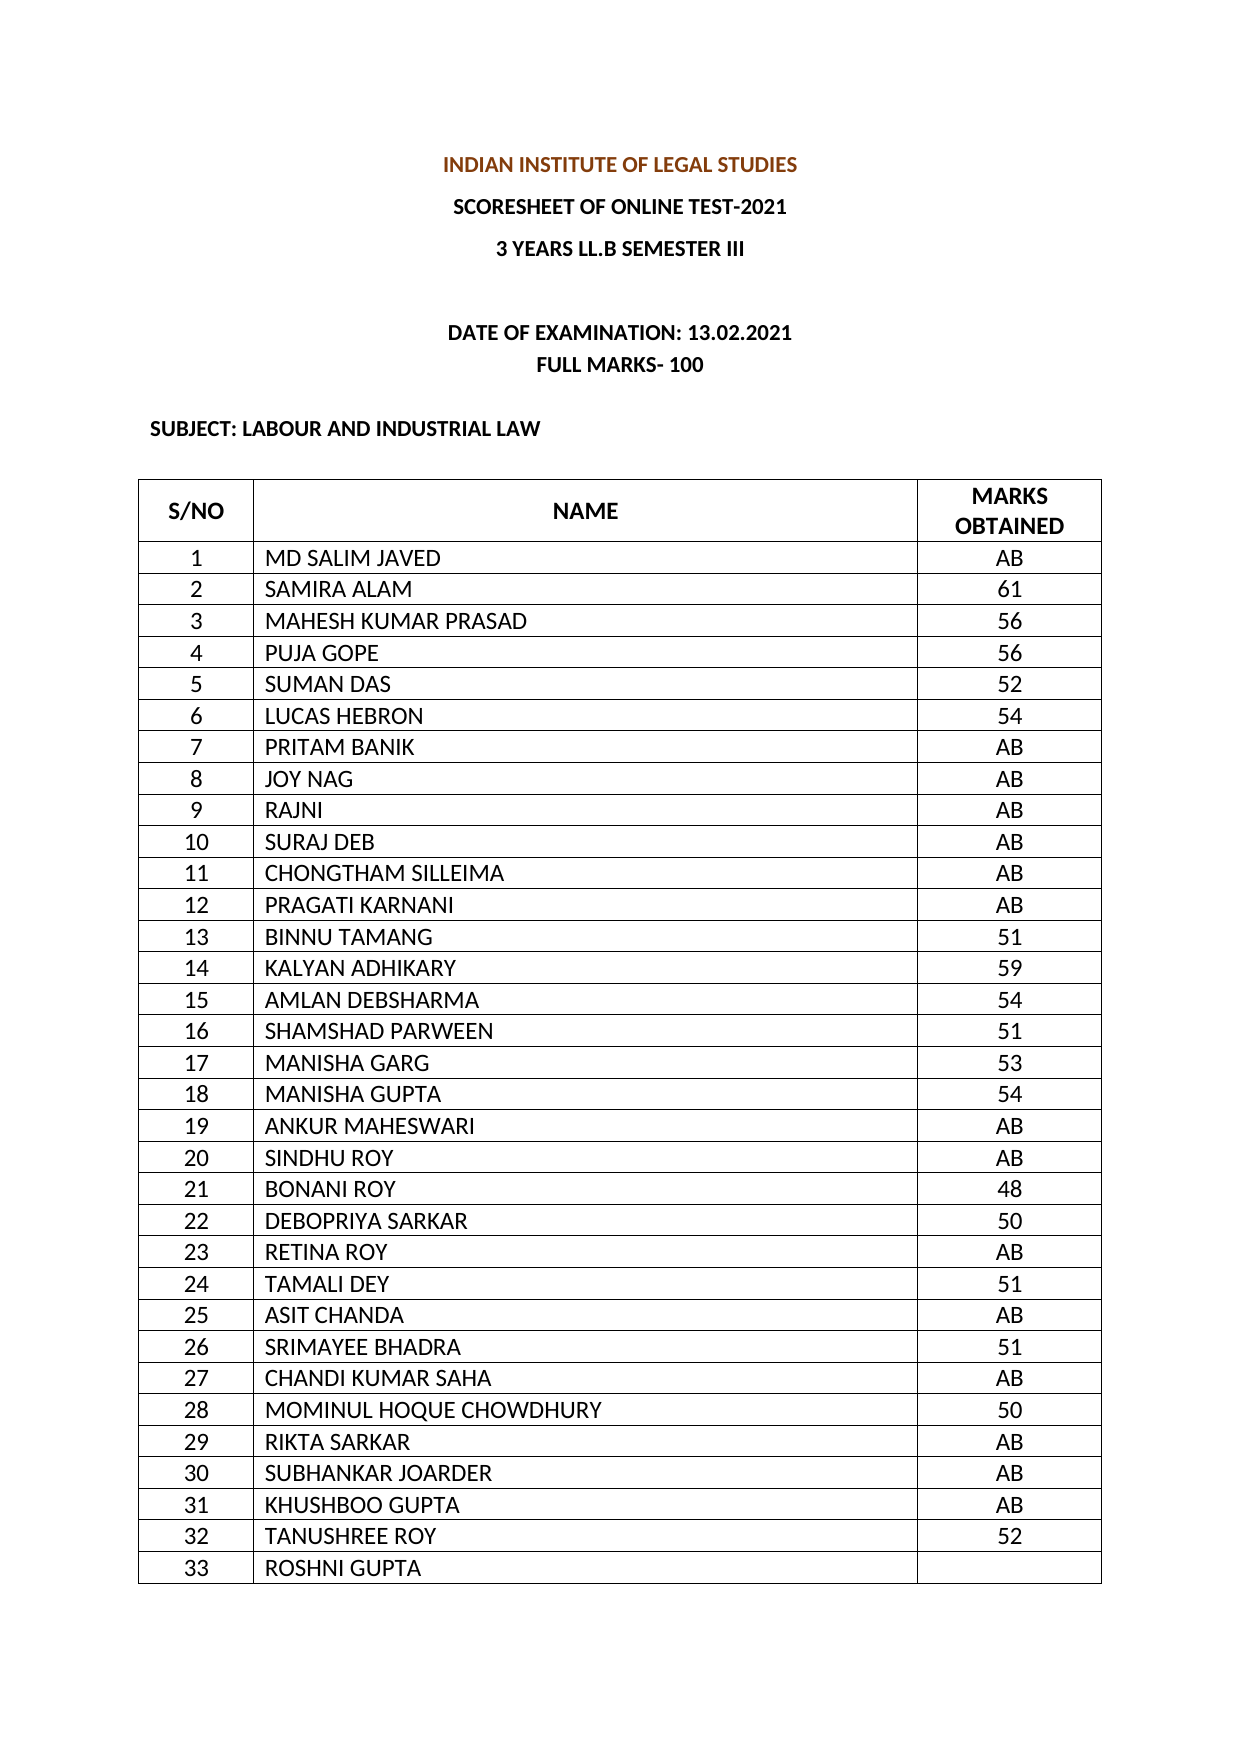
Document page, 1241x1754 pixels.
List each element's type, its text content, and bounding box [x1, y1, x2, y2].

table_cell 56 [918, 637, 1101, 667]
table_cell AB [918, 1489, 1101, 1519]
table_cell AB [918, 1426, 1101, 1456]
table_cell 33 [139, 1552, 253, 1582]
table_cell SHAMSHAD PARWEEN [254, 1015, 917, 1046]
table_cell 9 [139, 795, 253, 825]
table_cell 10 [139, 826, 253, 857]
table_cell 21 [139, 1173, 253, 1204]
table_cell 8 [139, 763, 253, 793]
table_cell 50 [918, 1394, 1101, 1425]
table_cell 53 [918, 1047, 1101, 1077]
table_cell 6 [139, 700, 253, 730]
table_cell AB [918, 858, 1101, 888]
table_cell 3 [139, 605, 253, 636]
table_cell MANISHA GUPTA [254, 1079, 917, 1109]
table_cell BONANI ROY [254, 1173, 917, 1204]
table_cell MOMINUL HOQUE CHOWDHURY [254, 1394, 917, 1425]
table_cell AB [918, 826, 1101, 857]
table_cell 20 [139, 1142, 253, 1172]
table_cell 27 [139, 1363, 253, 1393]
table_cell JOY NAG [254, 763, 917, 793]
table_cell 51 [918, 1331, 1101, 1362]
table_cell PUJA GOPE [254, 637, 917, 667]
table_cell AB [918, 1110, 1101, 1141]
table_cell ANKUR MAHESWARI [254, 1110, 917, 1141]
table_cell 12 [139, 889, 253, 920]
table_cell 26 [139, 1331, 253, 1362]
table_cell 51 [918, 1015, 1101, 1046]
table_cell 54 [918, 700, 1101, 730]
table_cell KHUSHBOO GUPTA [254, 1489, 917, 1519]
table_header MARKS OBTAINED [918, 480, 1101, 541]
table_cell MANISHA GARG [254, 1047, 917, 1077]
table_cell AB [918, 1142, 1101, 1172]
table_cell 54 [918, 1079, 1101, 1109]
table_cell 15 [139, 984, 253, 1014]
table_cell 14 [139, 952, 253, 983]
text FULL MARKS- 100 [150, 350, 1090, 378]
table_cell 18 [139, 1079, 253, 1109]
table_cell ROSHNI GUPTA [254, 1552, 917, 1582]
text SCORESHEET OF ONLINE TEST-2021 [150, 192, 1090, 220]
table_cell 2 [139, 574, 253, 604]
table_cell 5 [139, 668, 253, 699]
table_cell 7 [139, 731, 253, 762]
table_cell AB [918, 889, 1101, 920]
table_cell PRITAM BANIK [254, 731, 917, 762]
table_cell [918, 1552, 1101, 1582]
table_cell LUCAS HEBRON [254, 700, 917, 730]
table_cell MD SALIM JAVED [254, 542, 917, 572]
table_cell 61 [918, 574, 1101, 604]
table_cell PRAGATI KARNANI [254, 889, 917, 920]
table_cell RETINA ROY [254, 1236, 917, 1267]
table_cell RAJNI [254, 795, 917, 825]
table_cell DEBOPRIYA SARKAR [254, 1205, 917, 1235]
text SUBJECT: LABOUR AND INDUSTRIAL LAW [150, 414, 1090, 442]
table_cell AB [918, 1363, 1101, 1393]
table_cell 51 [918, 921, 1101, 951]
table_cell AB [918, 763, 1101, 793]
table_cell RIKTA SARKAR [254, 1426, 917, 1456]
table_cell 11 [139, 858, 253, 888]
table_cell AB [918, 542, 1101, 572]
table_cell 22 [139, 1205, 253, 1235]
table_cell 59 [918, 952, 1101, 983]
text DATE OF EXAMINATION: 13.02.2021 [150, 318, 1090, 346]
table_cell 28 [139, 1394, 253, 1425]
table_cell SUBHANKAR JOARDER [254, 1457, 917, 1488]
table_cell TANUSHREE ROY [254, 1520, 917, 1551]
table_cell 52 [918, 668, 1101, 699]
table_cell AB [918, 731, 1101, 762]
table_cell AMLAN DEBSHARMA [254, 984, 917, 1014]
table_cell SUMAN DAS [254, 668, 917, 699]
table_cell SRIMAYEE BHADRA [254, 1331, 917, 1362]
table_cell SAMIRA ALAM [254, 574, 917, 604]
table_cell 51 [918, 1268, 1101, 1298]
table_cell 16 [139, 1015, 253, 1046]
table_cell 4 [139, 637, 253, 667]
table_cell MAHESH KUMAR PRASAD [254, 605, 917, 636]
table_cell 25 [139, 1300, 253, 1330]
text 3 YEARS LL.B SEMESTER III [150, 234, 1090, 262]
table_cell SURAJ DEB [254, 826, 917, 857]
table_header NAME [254, 480, 917, 541]
table_header S/NO [139, 480, 253, 541]
table_cell CHONGTHAM SILLEIMA [254, 858, 917, 888]
table_cell 32 [139, 1520, 253, 1551]
table_cell 13 [139, 921, 253, 951]
table_cell 30 [139, 1457, 253, 1488]
table_cell SINDHU ROY [254, 1142, 917, 1172]
table_cell 19 [139, 1110, 253, 1141]
table_cell 23 [139, 1236, 253, 1267]
table_cell AB [918, 1236, 1101, 1267]
table_cell 48 [918, 1173, 1101, 1204]
table_cell 24 [139, 1268, 253, 1298]
table_cell 56 [918, 605, 1101, 636]
table_cell AB [918, 795, 1101, 825]
table_cell BINNU TAMANG [254, 921, 917, 951]
table_cell KALYAN ADHIKARY [254, 952, 917, 983]
table_cell TAMALI DEY [254, 1268, 917, 1298]
table_cell 52 [918, 1520, 1101, 1551]
table_cell 50 [918, 1205, 1101, 1235]
table_cell 17 [139, 1047, 253, 1077]
table_cell 29 [139, 1426, 253, 1456]
table_cell AB [918, 1457, 1101, 1488]
text INDIAN INSTITUTE OF LEGAL STUDIES [150, 150, 1090, 178]
table_cell 54 [918, 984, 1101, 1014]
table_cell AB [918, 1300, 1101, 1330]
table_cell CHANDI KUMAR SAHA [254, 1363, 917, 1393]
table_cell ASIT CHANDA [254, 1300, 917, 1330]
table_cell 1 [139, 542, 253, 572]
table_cell 31 [139, 1489, 253, 1519]
